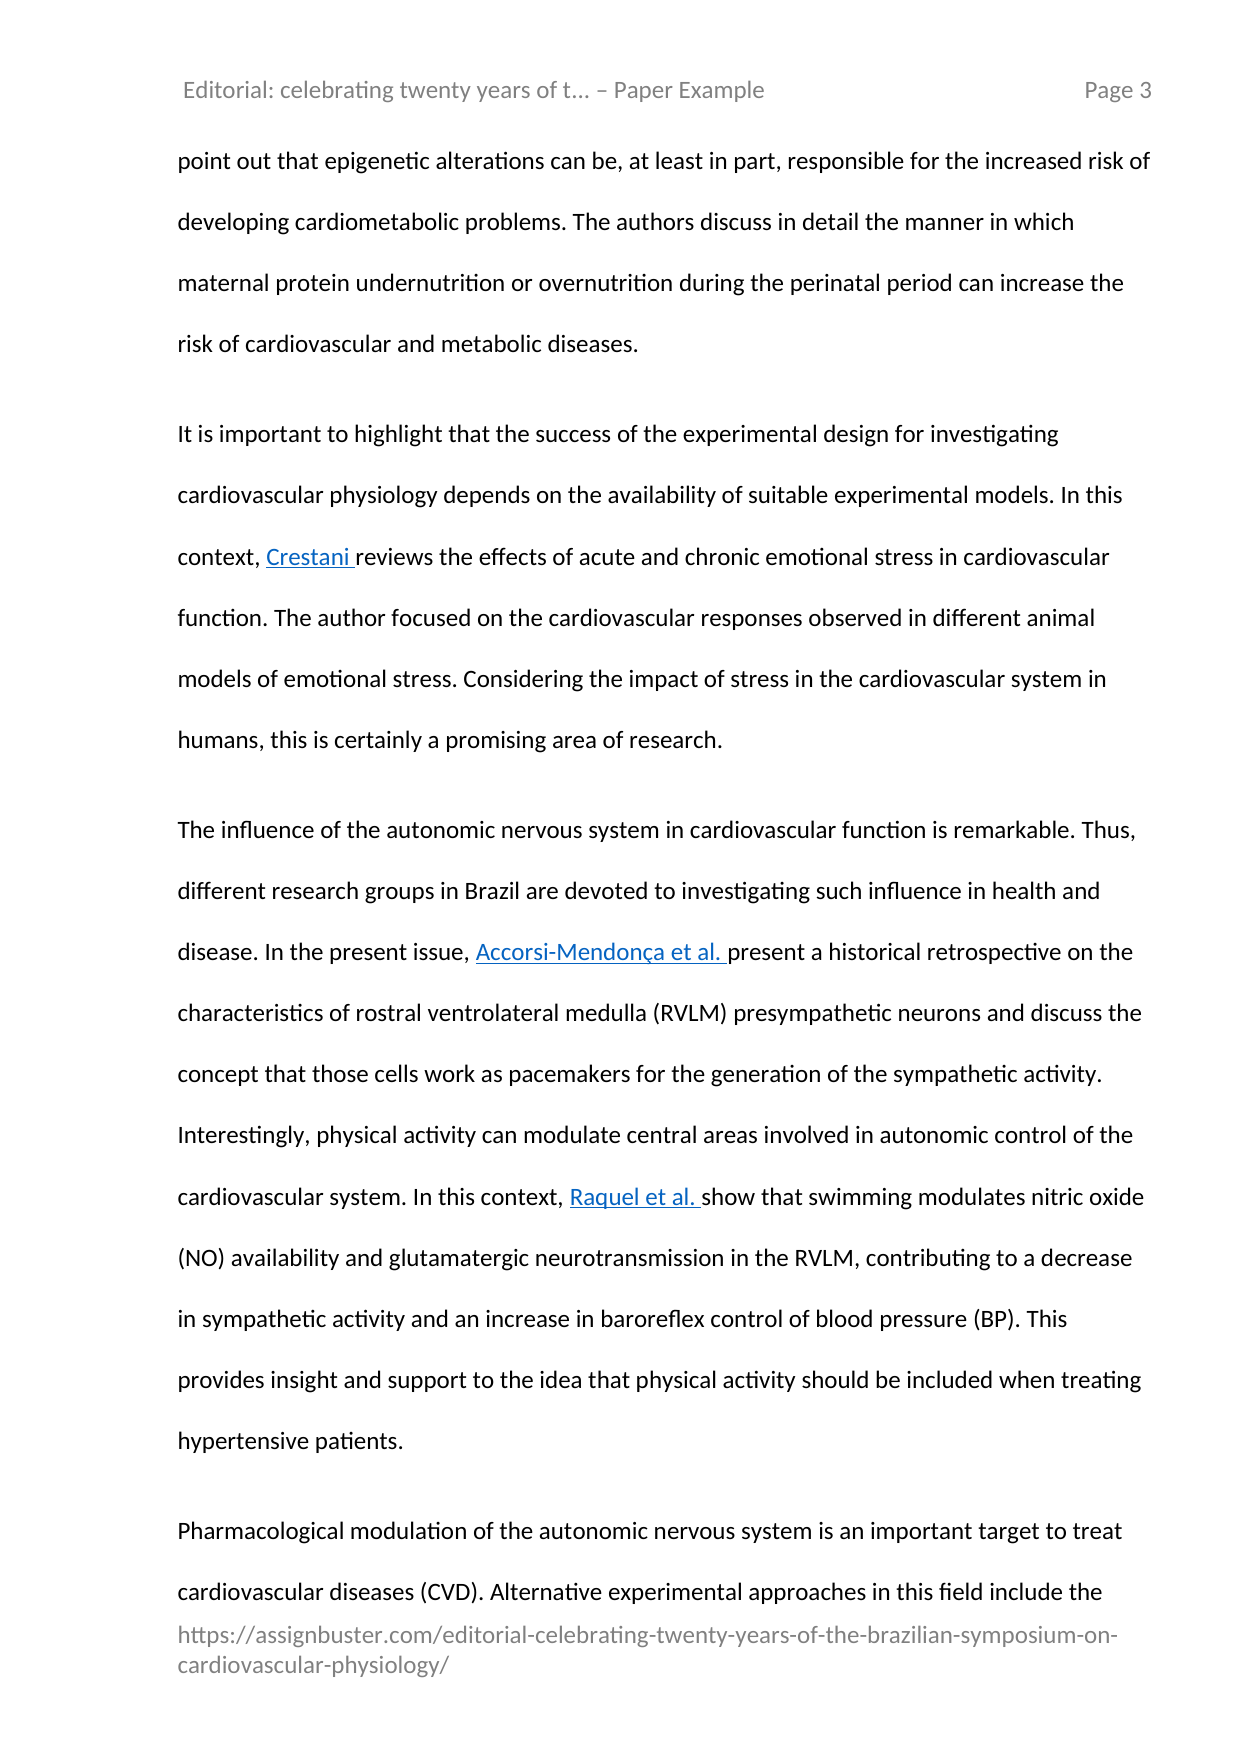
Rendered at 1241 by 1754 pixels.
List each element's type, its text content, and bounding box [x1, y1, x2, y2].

text The influence of the autonomic nervous system in cardiovascular function is remarkable. Thus, different research groups in Brazil are devoted to investigating such influence in health and disease. In the present issue, Accorsi-Mendonça et al. present a historical retrospective on the characteristics of rostral ventrolateral medulla (RVLM) presympathetic neurons and discuss the concept that those cells work as pacemakers for the generation of the sympathetic activity. Interestingly, physical activity can modulate central areas involved in autonomic control of the cardiovascular system. In this context, Raquel et al. show that swimming modulates nitric oxide (NO) availability and glutamatergic neurotransmission in the RVLM, contributing to a decrease in sympathetic activity and an increase in baroreflex control of blood pressure (BP). This provides insight and support to the idea that physical activity should be included when treating hypertensive patients. [177, 814, 1152, 1455]
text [177, 1515, 1152, 1607]
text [177, 145, 1152, 359]
text It is important to highlight that the success of the experimental design for investigating cardiovascular physiology depends on the availability of suitable experimental models. In this context, Crestani reviews the effects of acute and chronic emotional stress in cardiovascular function. The author focused on the cardiovascular responses observed in different animal models of emotional stress. Considering the impact of stress in the cardiovascular system in humans, this is certainly a promising area of research. [177, 419, 1152, 754]
